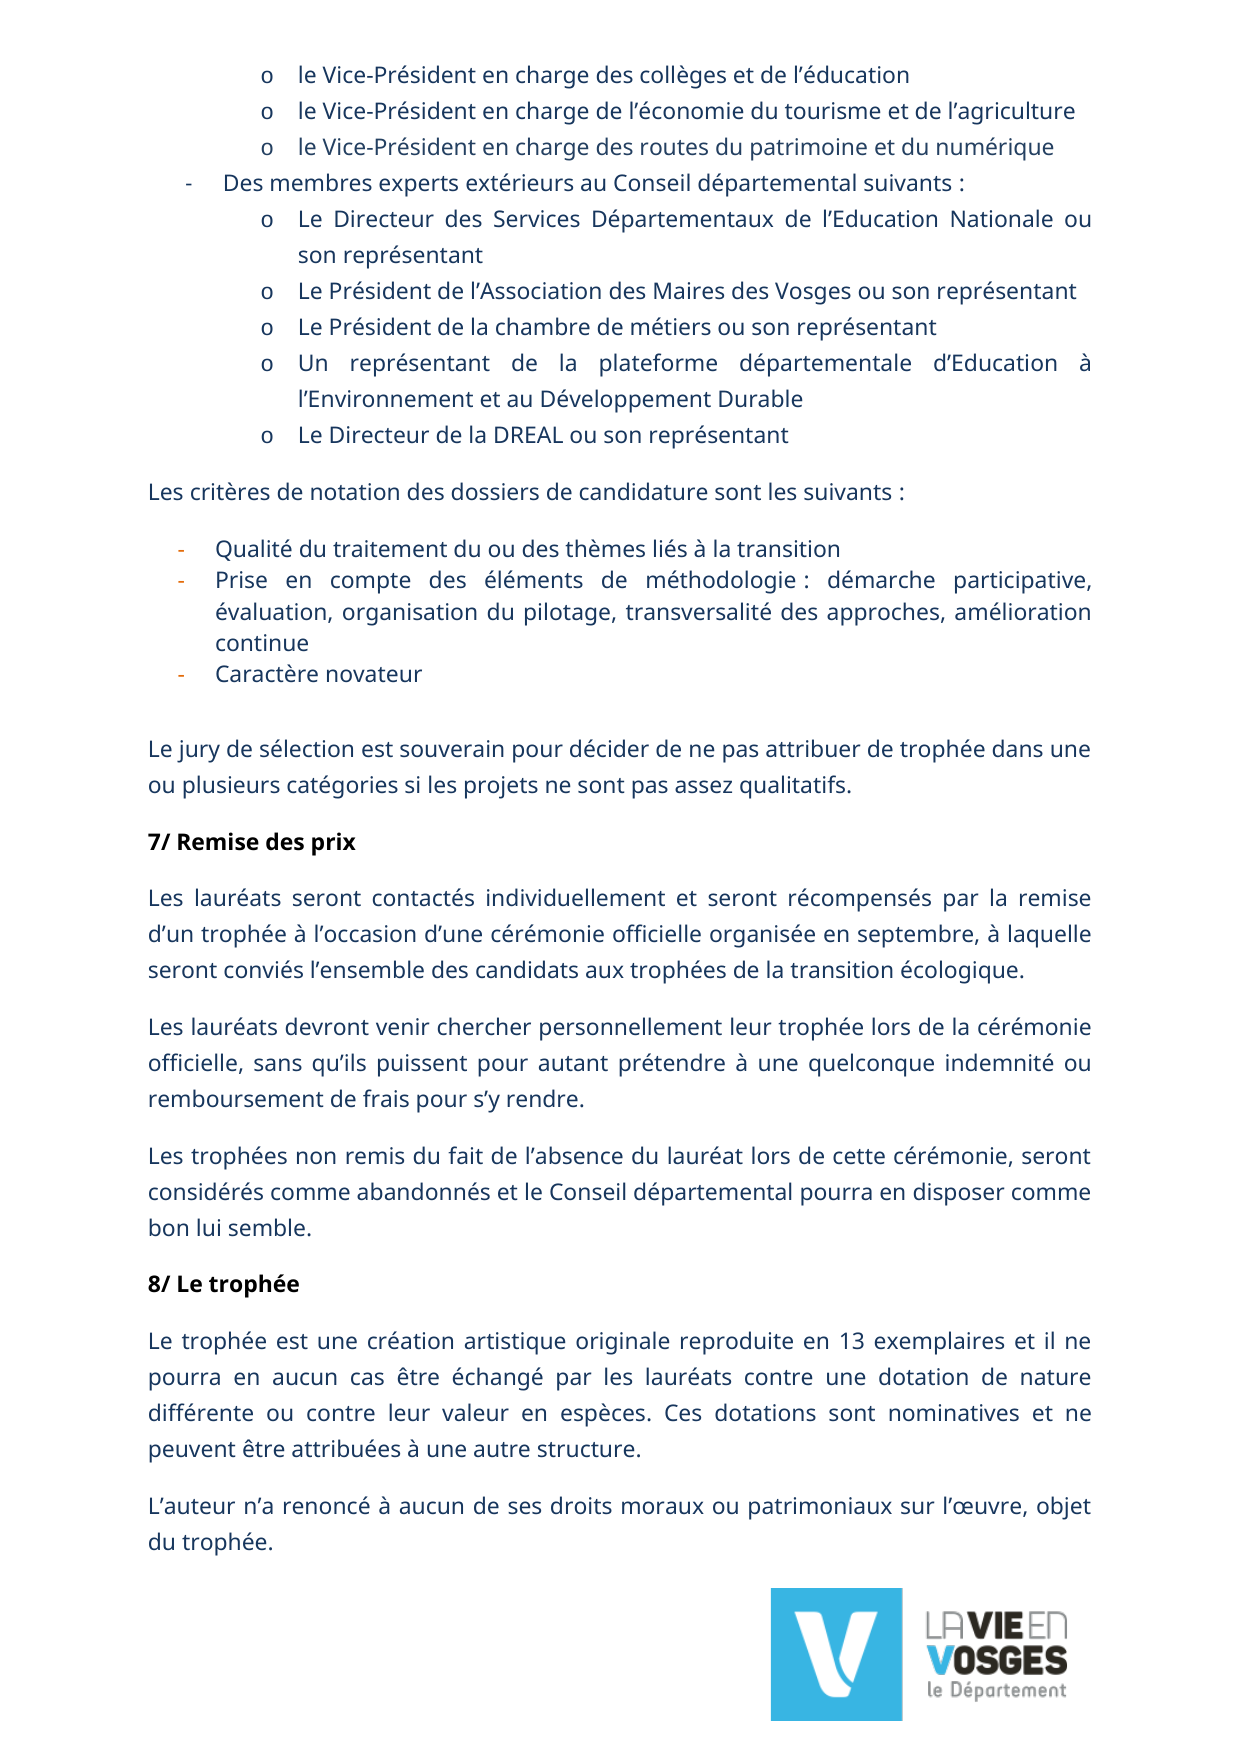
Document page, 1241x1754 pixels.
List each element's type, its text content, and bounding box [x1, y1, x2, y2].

list Le Président de la chambre de métiers ou son représentant [260, 311, 1093, 343]
text Les lauréats devront venir chercher personnellement leur trophée lors de la cérémonie officielle, sans qu’ils puissent pour autant prétendre à une quelconque indemnité ou remboursement de frais pour s’y rendre. [148, 1011, 1093, 1114]
text Les critères de notation des dossiers de candidature sont les suivants : [148, 476, 1093, 507]
text 8/ Le trophée [148, 1268, 1093, 1299]
text Les trophées non remis du fait de l’absence du lauréat lors de cette cérémonie, seront considérés comme abandonnés et le Conseil départemental pourra en disposer comme bon lui semble. [148, 1140, 1093, 1243]
list le Vice-Président en charge des routes du patrimoine et du numérique [260, 131, 1093, 163]
text Le jury de sélection est souverain pour décider de ne pas attribuer de trophée dans une ou plusieurs catégories si les projets ne sont pas assez qualitatifs. [148, 733, 1093, 800]
text 7/ Remise des prix [148, 826, 1093, 857]
list le Vice-Président en charge des collèges et de l’éducation [260, 59, 1093, 91]
list Prise en compte des éléments de méthodologie : démarche participative, évaluation, organisation du pilotage, transversalité des approches, amélioration continue [177, 564, 1093, 658]
list Un représentant de la plateforme départementale d’Education à l’Environnement et au Développement Durable [260, 347, 1093, 414]
list Des membres experts extérieurs au Conseil départemental suivants : [185, 167, 1093, 198]
text Le trophée est une création artistique originale reproduite en 13 exemplaires et il ne pourra en aucun cas être échangé par les lauréats contre une dotation de nature différente ou contre leur valeur en espèces. Ces dotations sont nominatives et ne peuvent être attribuées à une autre structure. [148, 1325, 1093, 1464]
list Qualité du traitement du ou des thèmes liés à la transition [177, 533, 1093, 564]
picture [770, 1588, 1093, 1721]
text Les lauréats seront contactés individuellement et seront récompensés par la remise d’un trophée à l’occasion d’une cérémonie officielle organisée en septembre, à laquelle seront conviés l’ensemble des candidats aux trophées de la transition écologique. [148, 882, 1093, 986]
text L’auteur n’a renoncé à aucun de ses droits moraux ou patrimoniaux sur l’œuvre, objet du trophée. [148, 1490, 1093, 1557]
list Le Directeur des Services Départementaux de l’Education Nationale ou son représentant [260, 203, 1093, 271]
list Le Président de l’Association des Maires des Vosges ou son représentant [260, 275, 1093, 307]
list le Vice-Président en charge de l’économie du tourisme et de l’agriculture [260, 95, 1093, 127]
list Le Directeur de la DREAL ou son représentant [260, 419, 1093, 451]
list Caractère novateur [177, 658, 1093, 689]
